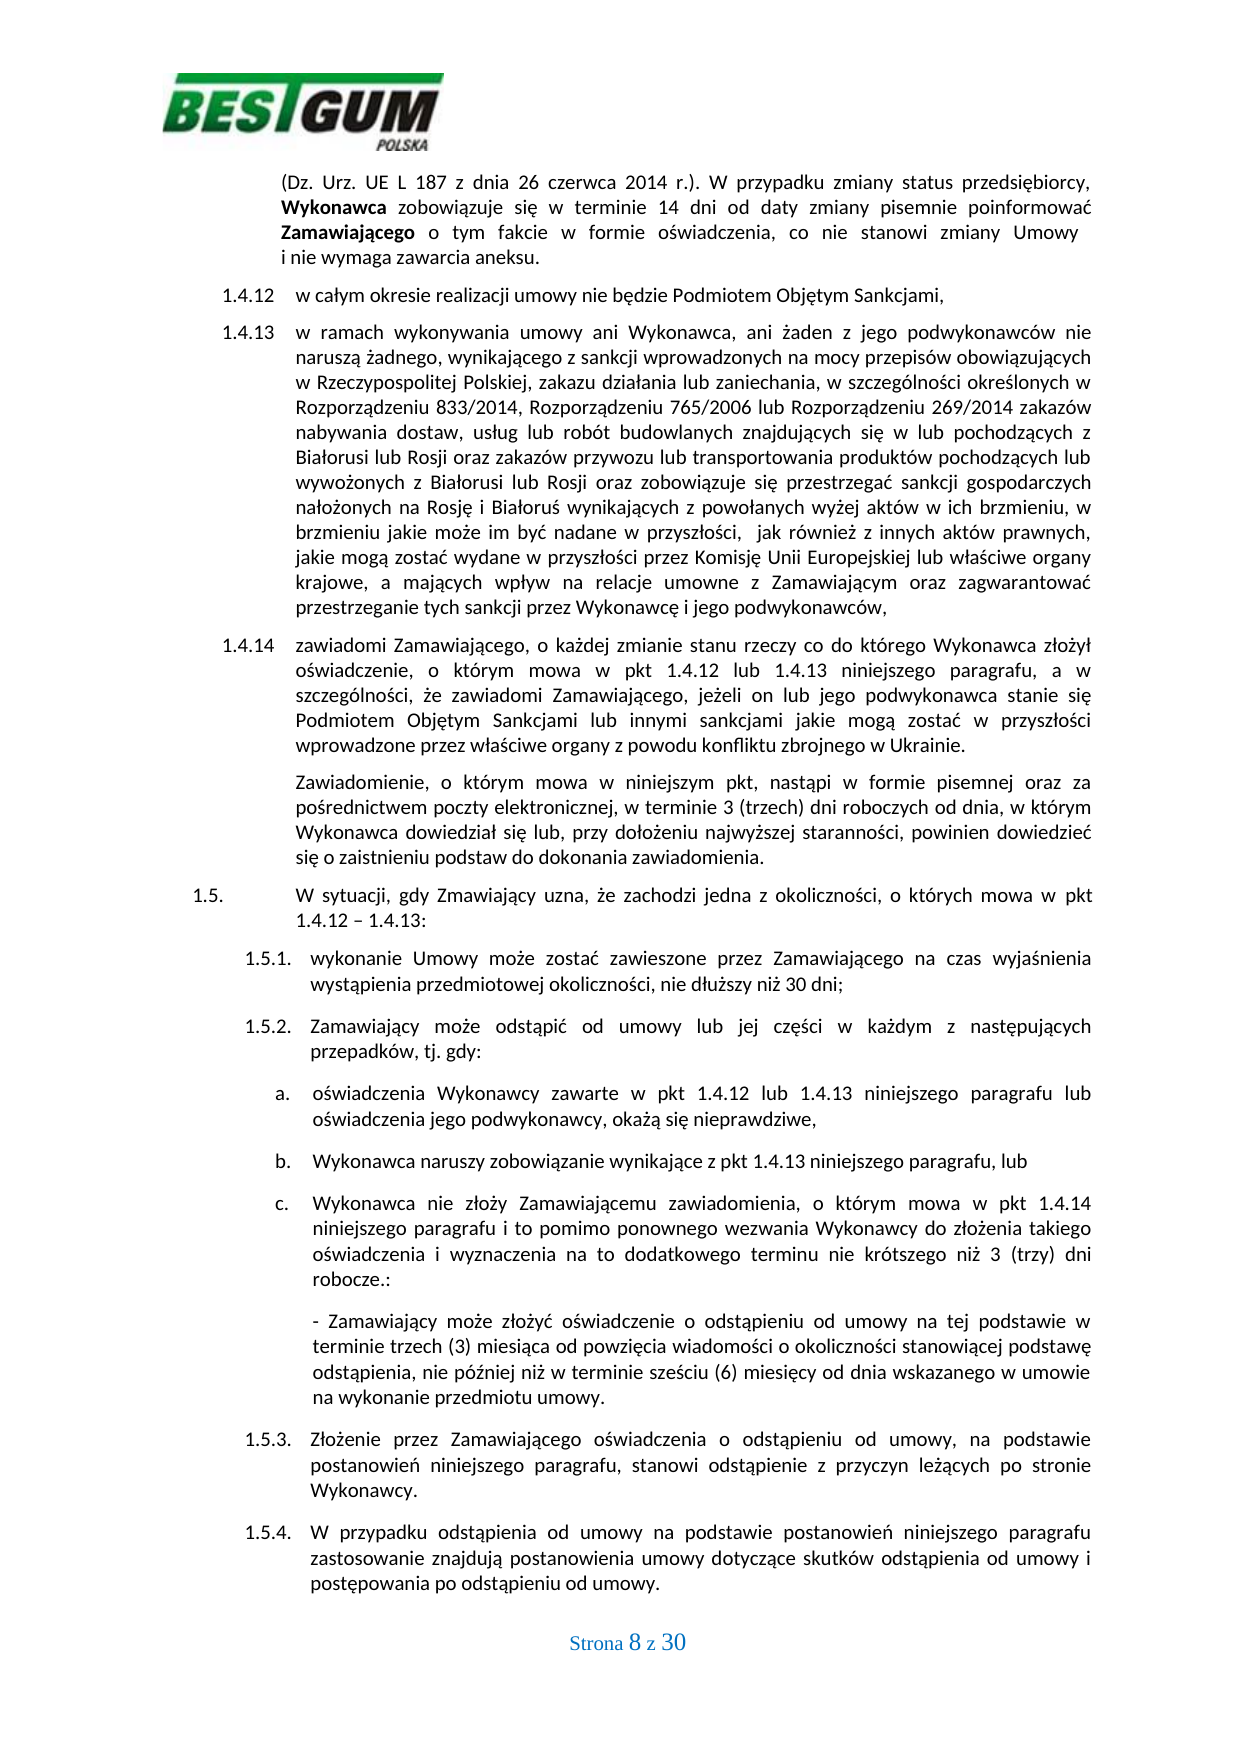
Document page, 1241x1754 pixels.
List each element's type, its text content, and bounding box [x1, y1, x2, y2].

list wykonanie Umowy może zostać zawieszone przez Zamawiającego na czas wyjaśnienia wystąpienia przedmiotowej okoliczności, nie dłuższy niż 30 dni; [244, 945, 1093, 996]
list W przypadku odstąpienia od umowy na podstawie postanowień niniejszego paragrafu zastosowanie znajdują postanowienia umowy dotyczące skutków odstąpienia od umowy i postępowania po odstąpieniu od umowy. [244, 1519, 1093, 1596]
list W sytuacji, gdy Zmawiający uzna, że zachodzi jedna z okoliczności, o których mowa w pkt 1.4.12 – 1.4.13: [192, 882, 1093, 933]
list Wykonawca naruszy zobowiązanie wynikające z pkt 1.4.13 niniejszego paragrafu, lub [275, 1148, 1093, 1173]
list oświadczenia Wykonawcy zawarte w pkt 1.4.12 lub 1.4.13 niniejszego paragrafu lub oświadczenia jego podwykonawcy, okażą się nieprawdziwe, [275, 1080, 1093, 1131]
subtitle zawiadomi Zamawiającego, o każdej zmianie stanu rzeczy co do którego Wykonawca złożył oświadczenie, o którym mowa w pkt 1.4.12 lub 1.4.13 niniejszego paragrafu, a w szczególności, że zawiadomi Zamawiającego, jeżeli on lub jego podwykonawca stanie się Podmiotem Objętym Sankcjami lub innymi sankcjami jakie mogą zostać w przyszłości wprowadzone przez właściwe organy z powodu konfliktu zbrojnego w Ukrainie. [222, 632, 1093, 757]
list Wykonawca nie złoży Zamawiającemu zawiadomienia, o którym mowa w pkt 1.4.14 niniejszego paragrafu i to pomimo ponownego wezwania Wykonawcy do złożenia takiego oświadczenia i wyznaczenia na to dodatkowego terminu nie krótszego niż 3 (trzy) dni robocze.: [275, 1190, 1093, 1292]
list Zamawiający może odstąpić od umowy lub jej części w każdym z następujących przepadków, tj. gdy: [244, 1013, 1093, 1064]
subtitle Zawiadomienie, o którym mowa w niniejszym pkt, nastąpi w formie pisemnej oraz za pośrednictwem poczty elektronicznej, w terminie 3 (trzech) dni roboczych od dnia, w którym Wykonawca dowiedział się lub, przy dołożeniu najwyższej staranności, powinien dowiedzieć się o zaistnieniu podstaw do dokonania zawiadomienia. [295, 769, 1093, 869]
picture [162, 73, 444, 151]
subtitle w ramach wykonywania umowy ani Wykonawca, ani żaden z jego podwykonawców nie naruszą żadnego, wynikającego z sankcji wprowadzonych na mocy przepisów obowiązujących w Rzeczypospolitej Polskiej, zakazu działania lub zaniechania, w szczególności określonych w Rozporządzeniu 833/2014, Rozporządzeniu 765/2006 lub Rozporządzeniu 269/2014 zakazów nabywania dostaw, usług lub robót budowlanych znajdujących się w lub pochodzących z Białorusi lub Rosji oraz zakazów przywozu lub transportowania produktów pochodzących lub wywożonych z Białorusi lub Rosji oraz zobowiązuje się przestrzegać sankcji gospodarczych nałożonych na Rosję i Białoruś wynikających z powołanych wyżej aktów w ich brzmieniu, w brzmieniu jakie może im być nadane w przyszłości, jak również z innych aktów prawnych, jakie mogą zostać wydane w przyszłości przez Komisję Unii Europejskiej lub właściwe organy krajowe, a mających wpływ na relacje umowne z Zamawiającym oraz zagwarantować przestrzeganie tych sankcji przez Wykonawcę i jego podwykonawców, [222, 319, 1093, 619]
list Złożenie przez Zamawiającego oświadczenia o odstąpieniu od umowy, na podstawie postanowień niniejszego paragrafu, stanowi odstąpienie z przyczyn leżących po stronie Wykonawcy. [244, 1427, 1093, 1503]
subtitle w całym okresie realizacji umowy nie będzie Podmiotem Objętym Sankcjami, [222, 282, 1093, 307]
list - Zamawiający może złożyć oświadczenie o odstąpieniu od umowy na tej podstawie w terminie trzech (3) miesiąca od powzięcia wiadomości o okoliczności stanowiącej podstawę odstąpienia, nie później niż w terminie sześciu (6) miesięcy od dnia wskazanego w umowie na wykonanie przedmiotu umowy. [312, 1308, 1093, 1410]
